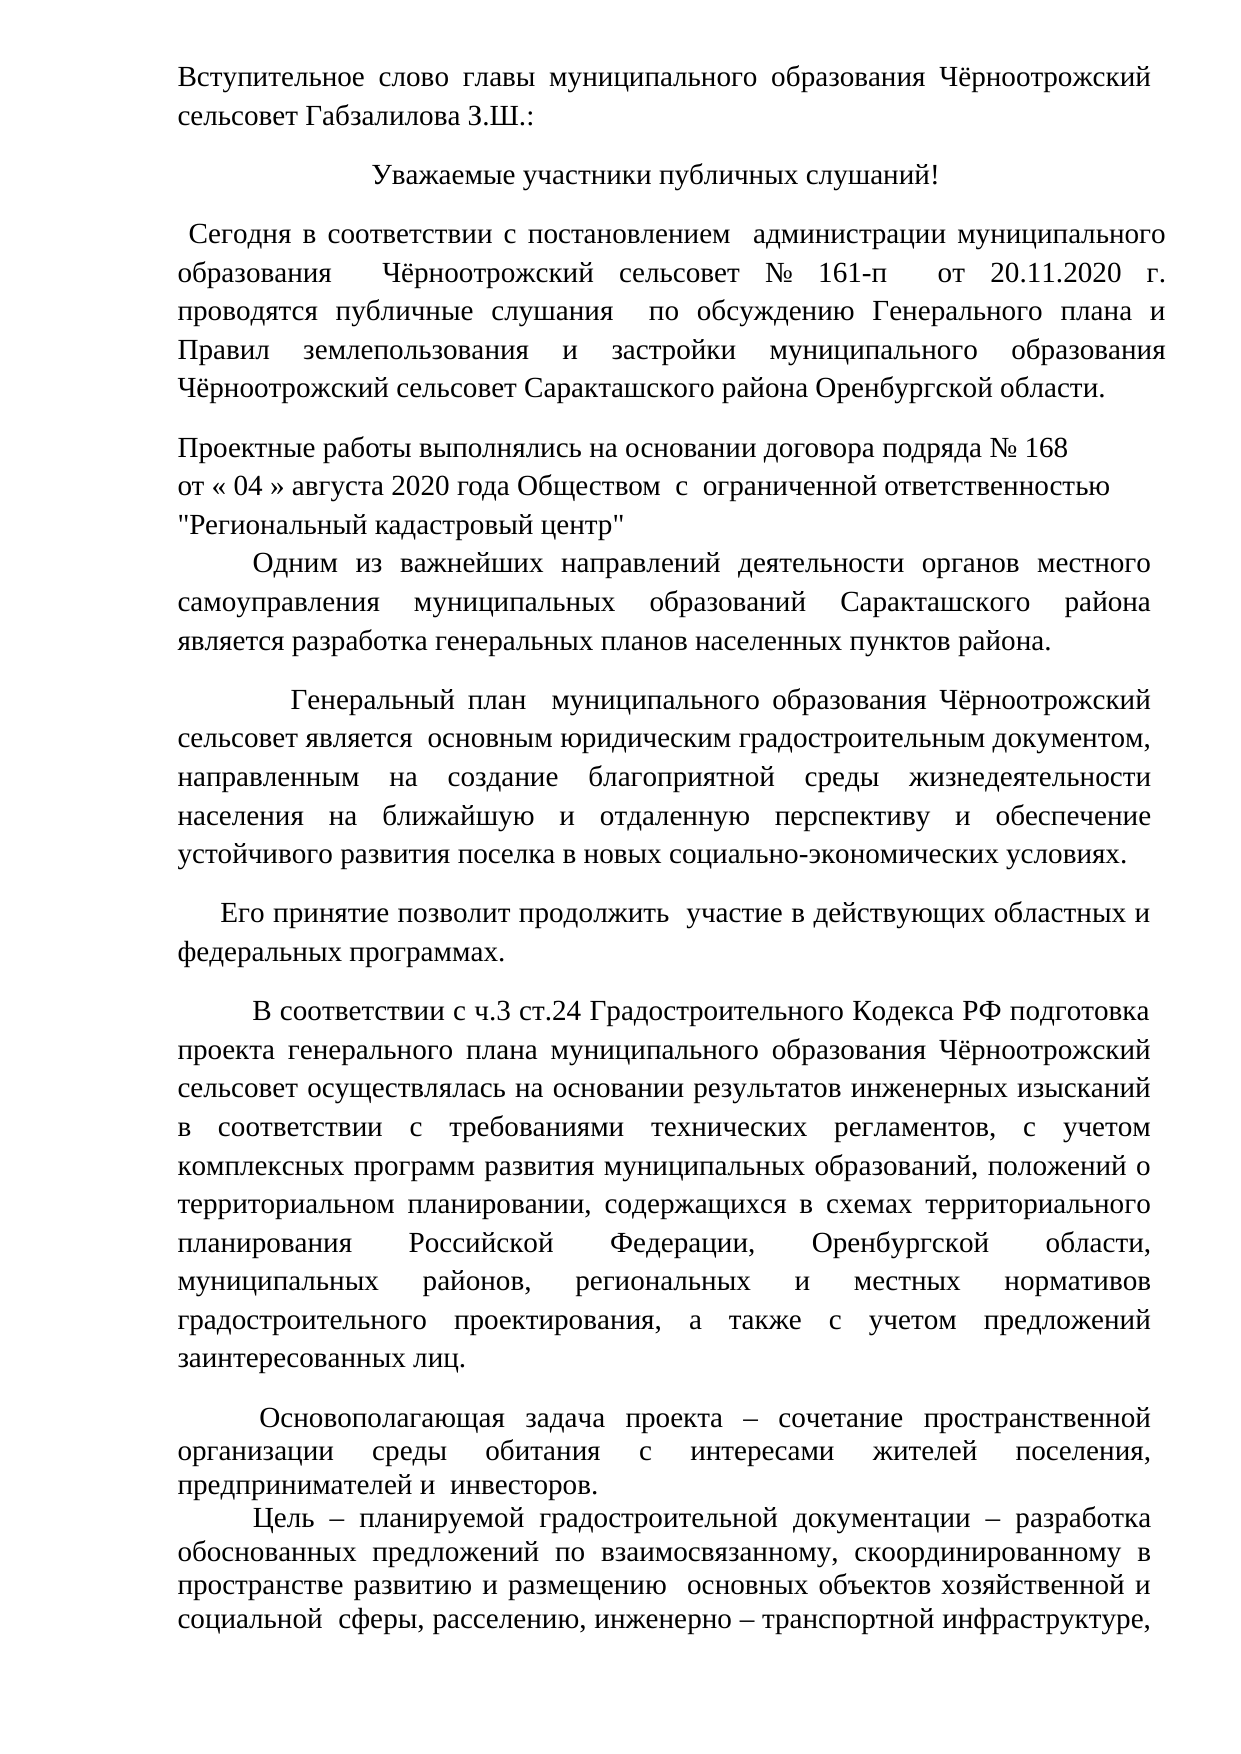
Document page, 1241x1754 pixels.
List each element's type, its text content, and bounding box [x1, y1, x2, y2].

text Его принятие позволит продолжить участие в действующих областных и федеральных программах. [177, 896, 1152, 968]
text Вступительное слово главы муниципального образования Чёрноотрожский сельсовет Габзалилова З.Ш.: [177, 59, 1152, 131]
text Уважаемые участники публичных слушаний! [177, 157, 1152, 191]
text Генеральный план муниципального образования Чёрноотрожский сельсовет является основным юридическим градостроительным документом, направленным на создание благоприятной среды жизнедеятельности населения на ближайшую и отдаленную перспективу и обеспечение устойчивого развития поселка в новых социально-экономических условиях. [177, 682, 1152, 870]
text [177, 1500, 1152, 1634]
subtitle Проектные работы выполнялись на основании договора подряда № 168 от « 04 » августа 2020 года Обществом с ограниченной ответственностью "Региональный кадастровый центр" [177, 430, 1152, 541]
text Основополагающая задача проекта – сочетание пространственной организации среды обитания с интересами жителей поселения, предпринимателей и инвесторов. [177, 1400, 1152, 1500]
text Сегодня в соответствии с постановлением администрации муниципального образования Чёрноотрожский сельсовет № 161-п от 20.11.2020 г. проводятся публичные слушания по обсуждению Генерального плана и Правил землепользования и застройки муниципального образования Чёрноотрожский сельсовет Саракташского района Оренбургской области. [177, 216, 1166, 404]
text Одним из важнейших направлений деятельности органов местного самоуправления муниципальных образований Саракташского района является разработка генеральных планов населенных пунктов района. [177, 546, 1152, 656]
text В соответствии с ч.3 ст.24 Градостроительного Кодекса РФ подготовка проекта генерального плана муниципального образования Чёрноотрожский сельсовет осуществлялась на основании результатов инженерных изысканий в соответствии с требованиями технических регламентов, с учетом комплексных программ развития муниципальных образований, положений о территориальном планировании, содержащихся в схемах территориального планирования Российской Федерации, Оренбургской области, муниципальных районов, региональных и местных нормативов градостроительного проектирования, а также с учетом предложений заинтересованных лиц. [177, 993, 1152, 1374]
